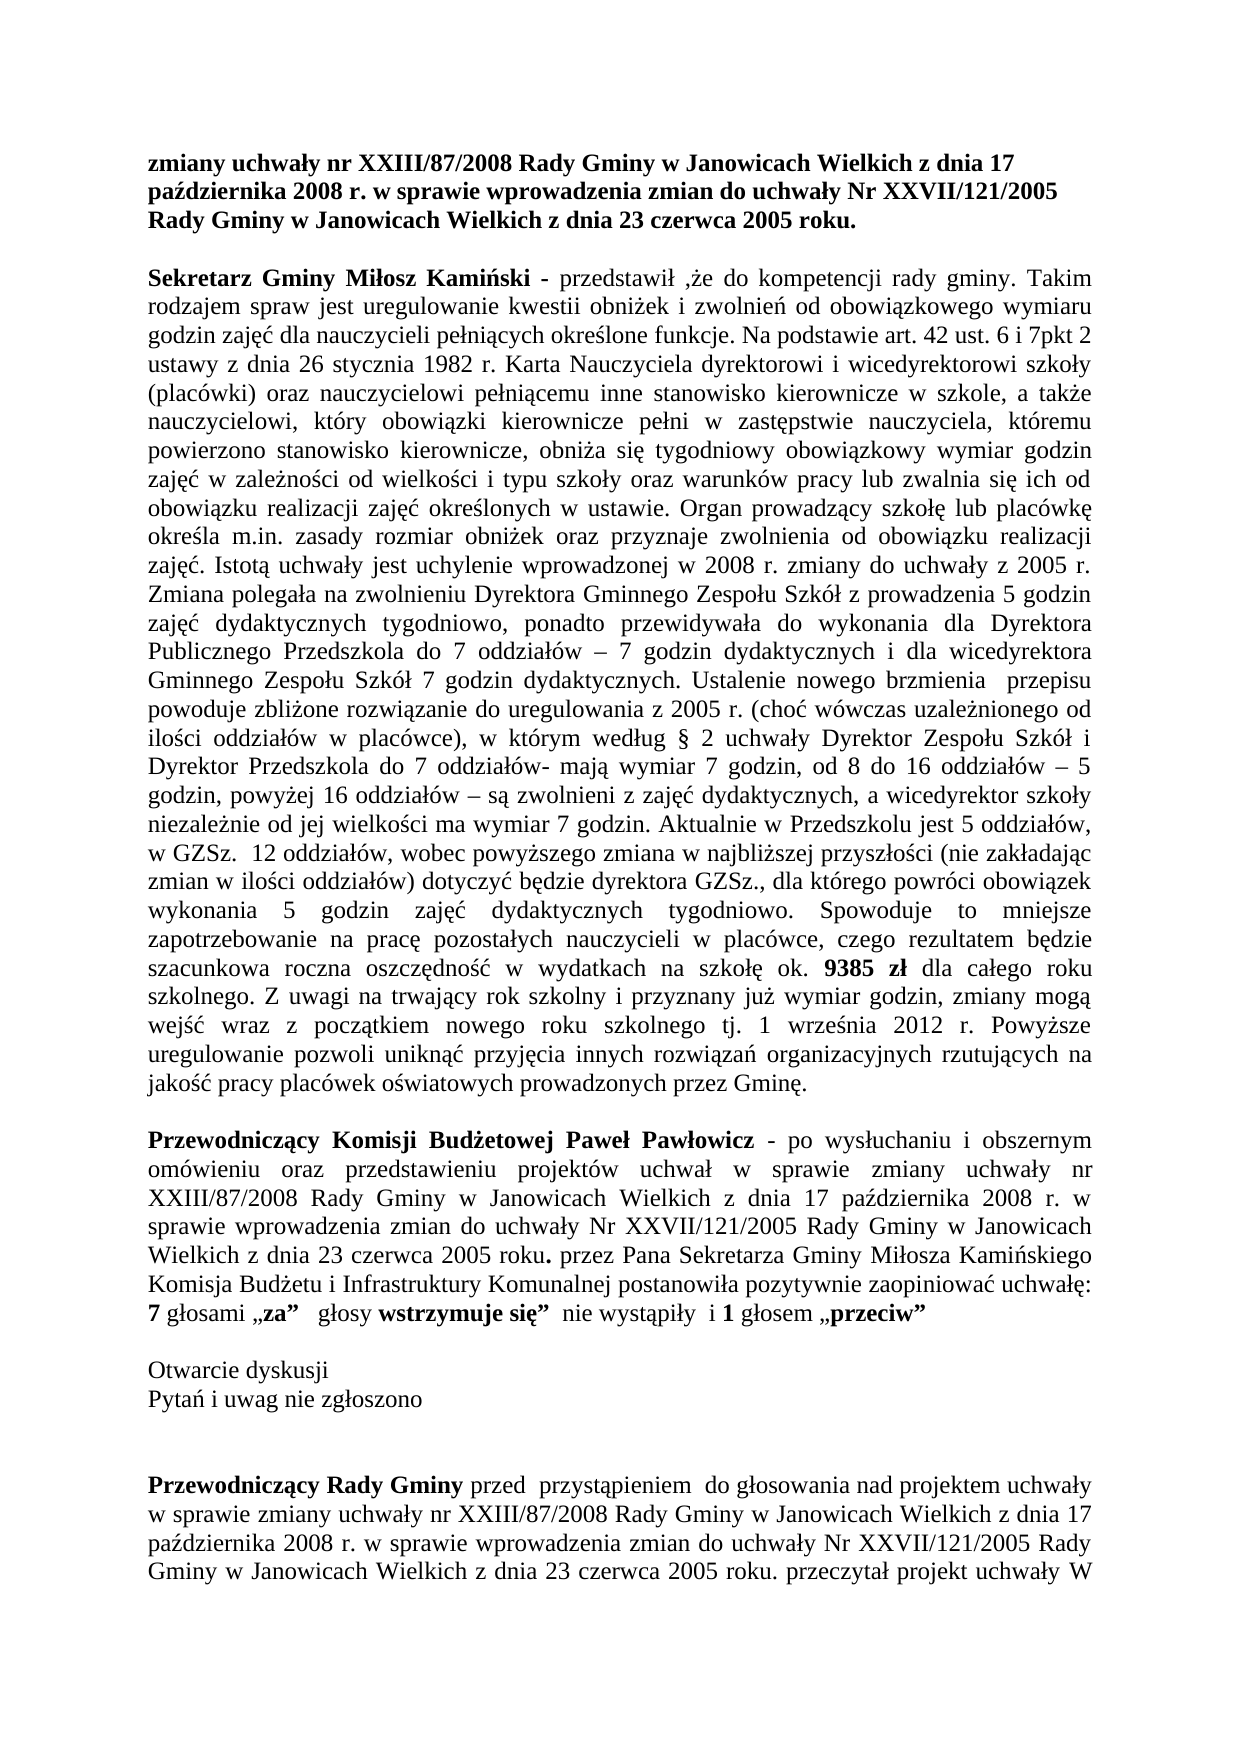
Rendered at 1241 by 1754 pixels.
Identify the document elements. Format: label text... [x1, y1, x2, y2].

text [148, 1470, 1093, 1585]
text Otwarcie dyskusji [148, 1355, 1093, 1384]
text zmiany uchwały nr XXIII/87/2008 Rady Gminy w Janowicach Wielkich z dnia 17 października 2008 r. w sprawie wprowadzenia zmian do uchwały Nr XXVII/121/2005 Rady Gminy w Janowicach Wielkich z dnia 23 czerwca 2005 roku. [148, 148, 1093, 234]
text Pytań i uwag nie zgłoszono [148, 1384, 1093, 1413]
text Sekretarz Gminy Miłosz Kamiński - przedstawił ,że do kompetencji rady gminy. Takim rodzajem spraw jest uregulowanie kwestii obniżek i zwolnień od obowiązkowego wymiaru godzin zajęć dla nauczycieli pełniących określone funkcje. Na podstawie art. 42 ust. 6 i 7pkt 2 ustawy z dnia 26 stycznia 1982 r. Karta Nauczyciela dyrektorowi i wicedyrektorowi szkoły (placówki) oraz nauczycielowi pełniącemu inne stanowisko kierownicze w szkole, a także nauczycielowi, który obowiązki kierownicze pełni w zastępstwie nauczyciela, któremu powierzono stanowisko kierownicze, obniża się tygodniowy obowiązkowy wymiar godzin zajęć w zależności od wielkości i typu szkoły oraz warunków pracy lub zwalnia się ich od obowiązku realizacji zajęć określonych w ustawie. Organ prowadzący szkołę lub placówkę określa m.in. zasady rozmiar obniżek oraz przyznaje zwolnienia od obowiązku realizacji zajęć. Istotą uchwały jest uchylenie wprowadzonej w 2008 r. zmiany do uchwały z 2005 r. Zmiana polegała na zwolnieniu Dyrektora Gminnego Zespołu Szkół z prowadzenia 5 godzin zajęć dydaktycznych tygodniowo, ponadto przewidywała do wykonania dla Dyrektora Publicznego Przedszkola do 7 oddziałów – 7 godzin dydaktycznych i dla wicedyrektora Gminnego Zespołu Szkół 7 godzin dydaktycznych. Ustalenie nowego brzmienia przepisu powoduje zbliżone rozwiązanie do uregulowania z 2005 r. (choć wówczas uzależnionego od ilości oddziałów w placówce), w którym według § 2 uchwały Dyrektor Zespołu Szkół i Dyrektor Przedszkola do 7 oddziałów- mają wymiar 7 godzin, od 8 do 16 oddziałów – 5 godzin, powyżej 16 oddziałów – są zwolnieni z zajęć dydaktycznych, a wicedyrektor szkoły niezależnie od jej wielkości ma wymiar 7 godzin. Aktualnie w Przedszkolu jest 5 oddziałów, w GZSz. 12 oddziałów, wobec powyższego zmiana w najbliższej przyszłości (nie zakładając zmian w ilości oddziałów) dotyczyć będzie dyrektora GZSz., dla którego powróci obowiązek wykonania 5 godzin zajęć dydaktycznych tygodniowo. Spowoduje to mniejsze zapotrzebowanie na pracę pozostałych nauczycieli w placówce, czego rezultatem będzie szacunkowa roczna oszczędność w wydatkach na szkołę ok. 9385 zł dla całego roku szkolnego. Z uwagi na trwający rok szkolny i przyznany już wymiar godzin, zmiany mogą wejść wraz z początkiem nowego roku szkolnego tj. 1 września 2012 r. Powyższe uregulowanie pozwoli uniknąć przyjęcia innych rozwiązań organizacyjnych rzutujących na jakość pracy placówek oświatowych prowadzonych przez Gminę. [148, 263, 1093, 1096]
text Przewodniczący Komisji Budżetowej Paweł Pawłowicz - po wysłuchaniu i obszernym omówieniu oraz przedstawieniu projektów uchwał w sprawie zmiany uchwały nr XXIII/87/2008 Rady Gminy w Janowicach Wielkich z dnia 17 października 2008 r. w sprawie wprowadzenia zmian do uchwały Nr XXVII/121/2005 Rady Gminy w Janowicach Wielkich z dnia 23 czerwca 2005 roku. przez Pana Sekretarza Gminy Miłosza Kamińskiego Komisja Budżetu i Infrastruktury Komunalnej postanowiła pozytywnie zaopiniować uchwałę: 7 głosami „za” głosy wstrzymuje się” nie wystąpiły i 1 głosem „przeciw” [148, 1125, 1093, 1326]
